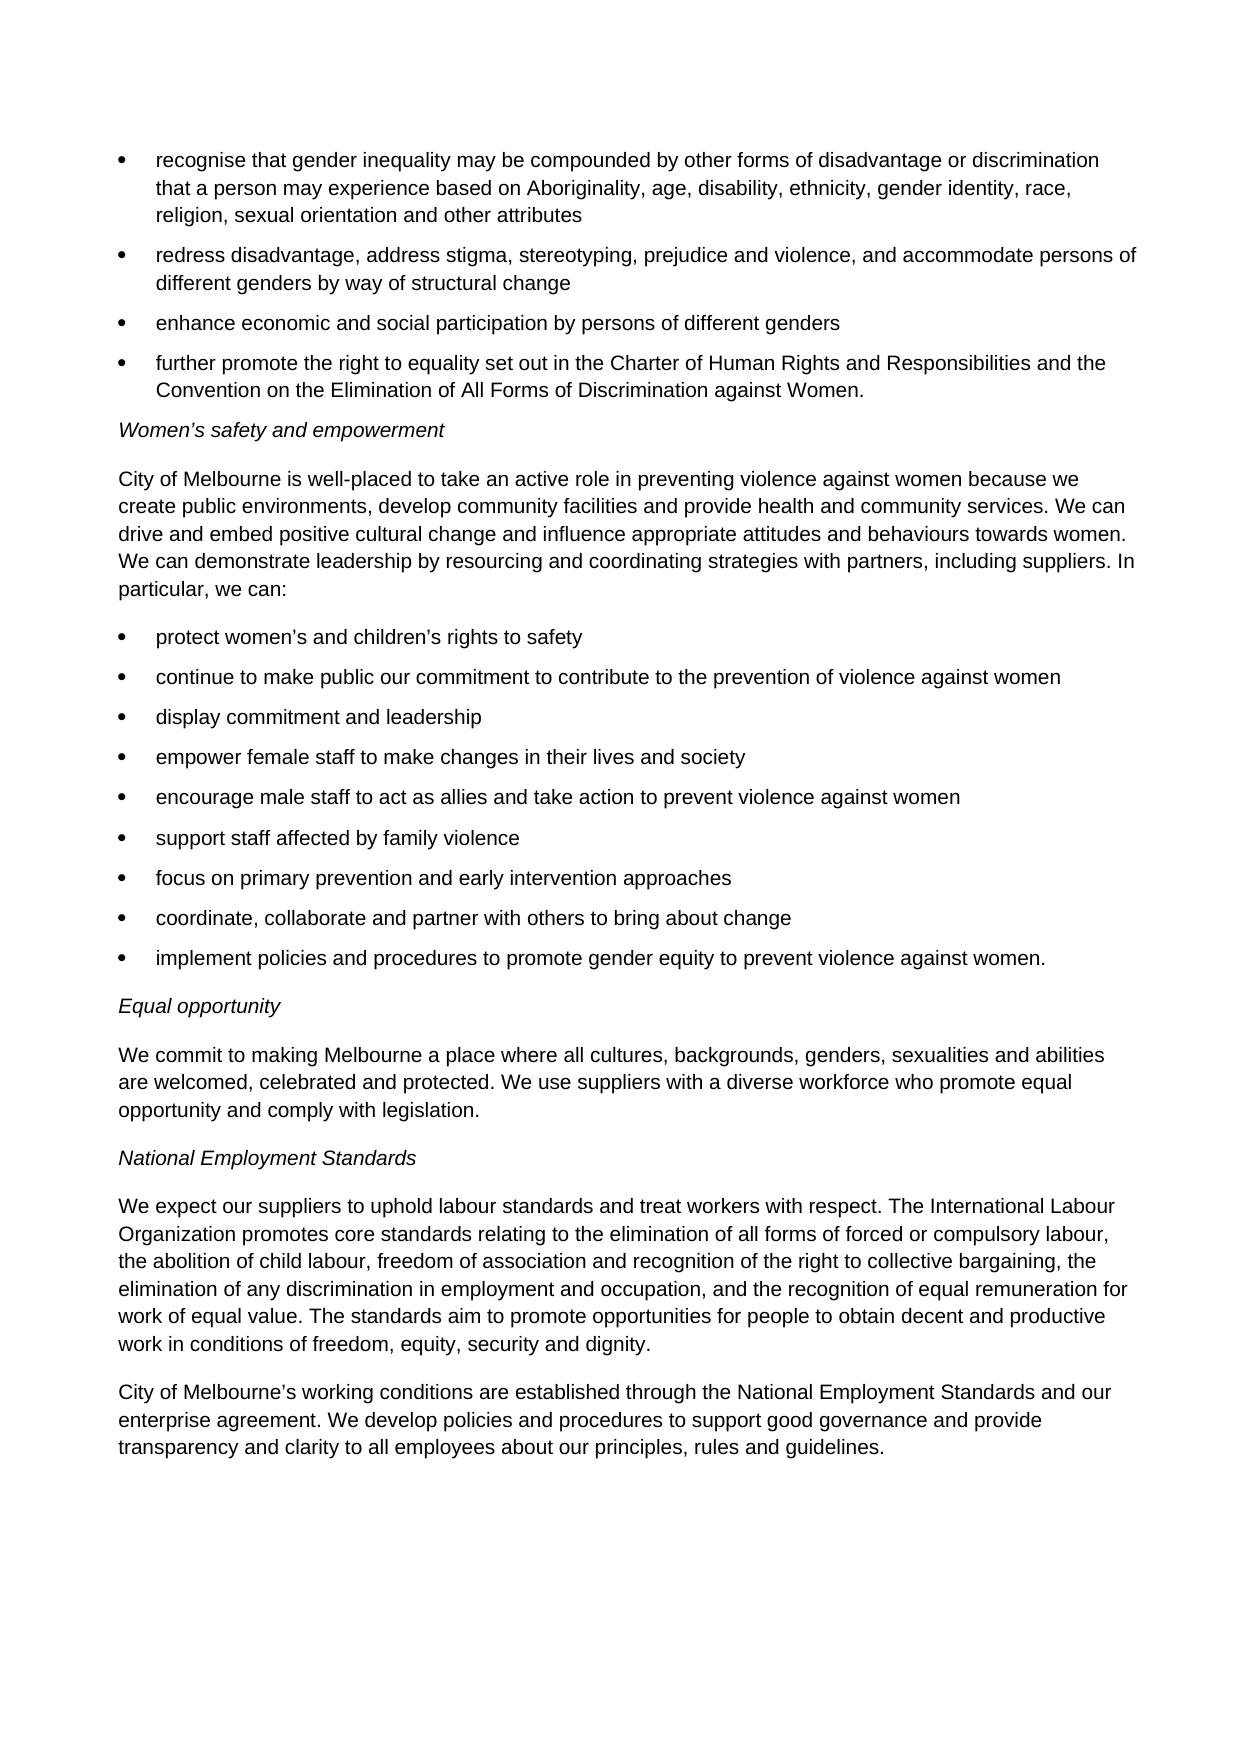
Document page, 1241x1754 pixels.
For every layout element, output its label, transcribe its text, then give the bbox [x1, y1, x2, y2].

text We expect our suppliers to uphold labour standards and treat workers with respect. The International Labour Organization promotes core standards relating to the elimination of all forms of forced or compulsory labour, the abolition of child labour, freedom of association and recognition of the right to collective bargaining, the elimination of any discrimination in employment and occupation, and the recognition of equal remuneration for work of equal value. The standards aim to promote opportunities for people to obtain decent and productive work in conditions of freedom, equity, security and dignity. [118, 1194, 1137, 1356]
list continue to make public our commitment to contribute to the prevention of violence against women [118, 665, 1137, 689]
list encourage male staff to act as allies and take action to prevent violence against women [118, 785, 1137, 809]
list display commitment and leadership [118, 705, 1137, 729]
list empower female staff to make changes in their lives and society [118, 745, 1137, 769]
list enhance economic and social participation by persons of different genders [118, 310, 1137, 334]
text Women’s safety and empowerment [118, 418, 1137, 442]
text Equal opportunity [118, 994, 1137, 1018]
list focus on primary prevention and early intervention approaches [118, 865, 1137, 889]
list implement policies and procedures to promote gender equity to prevent violence against women. [118, 946, 1137, 970]
text National Employment Standards [118, 1146, 1137, 1170]
list protect women’s and children’s rights to safety [118, 625, 1137, 649]
list redress disadvantage, address stigma, stereotyping, prejudice and violence, and accommodate persons of different genders by way of structural change [118, 243, 1137, 294]
text City of Melbourne’s working conditions are established through the National Employment Standards and our enterprise agreement. We develop policies and procedures to support good governance and provide transparency and clarity to all employees about our principles, rules and guidelines. [118, 1380, 1137, 1459]
text We commit to making Melbourne a place where all cultures, backgrounds, genders, sexualities and abilities are welcomed, celebrated and protected. We use suppliers with a diverse workforce who promote equal opportunity and comply with legislation. [118, 1042, 1137, 1121]
text City of Melbourne is well-placed to take an active role in preventing violence against women because we create public environments, develop community facilities and provide health and community services. We can drive and embed positive cultural change and influence appropriate attitudes and behaviours towards women. We can demonstrate leadership by resourcing and coordinating strategies with partners, including suppliers. In particular, we can: [118, 466, 1137, 600]
list coordinate, collaborate and partner with others to bring about change [118, 906, 1137, 929]
list support staff affected by family violence [118, 825, 1137, 849]
list recognise that gender inequality may be compounded by other forms of disadvantage or discrimination that a person may experience based on Aboriginality, age, disability, ethnicity, gender identity, race, religion, sexual orientation and other attributes [118, 148, 1137, 227]
list further promote the right to equality set out in the Charter of Human Rights and Responsibilities and the Convention on the Elimination of All Forms of Discrimination against Women. [118, 351, 1137, 402]
